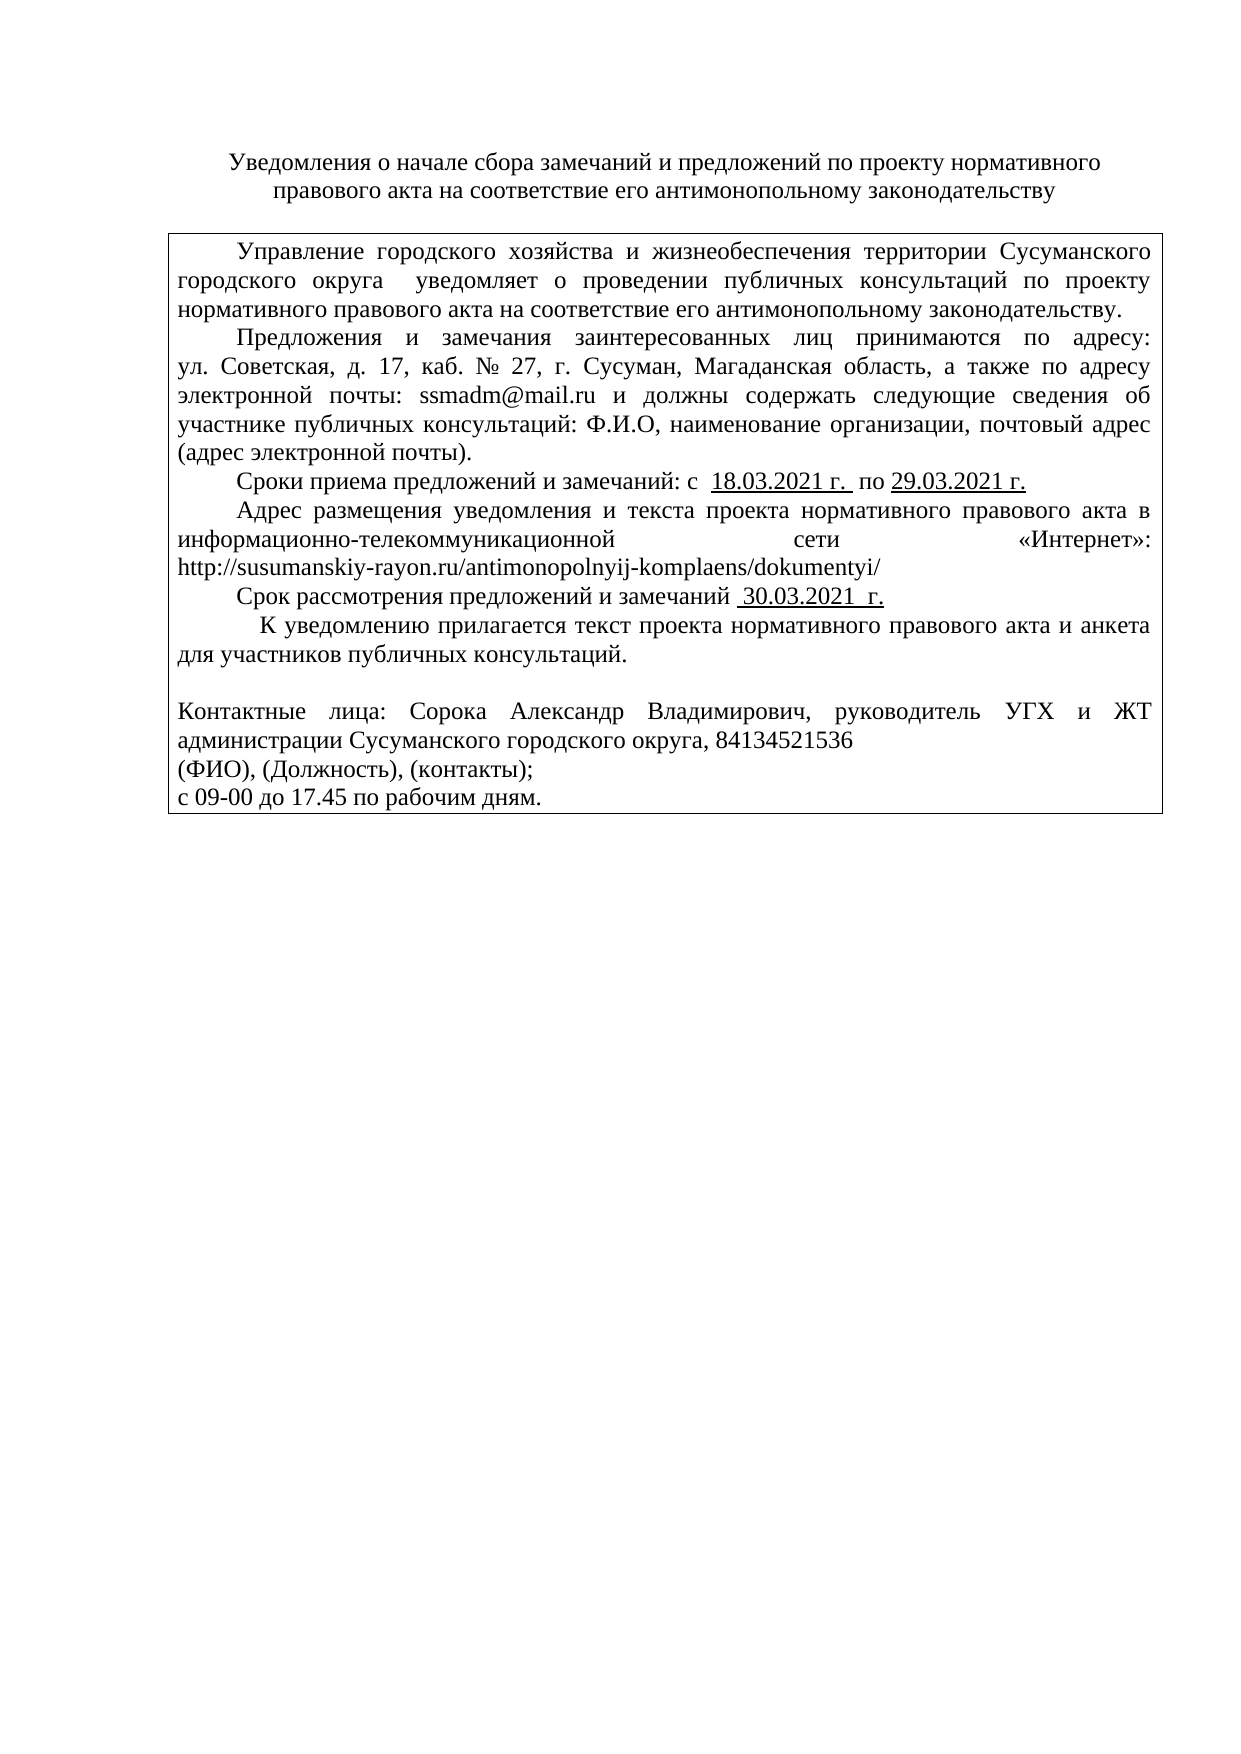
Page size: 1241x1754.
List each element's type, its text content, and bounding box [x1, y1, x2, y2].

text Уведомления о начале сбора замечаний и предложений по проекту нормативного правового акта на соответствие его антимонопольному законодательству [177, 147, 1152, 204]
text Контактные лица: Сорока Александр Владимирович, руководитель УГХ и ЖТ администрации Сусуманского городского округа, 84134521536 [177, 696, 1152, 754]
text с 09-00 до 17.45 по рабочим дням. [169, 779, 1162, 813]
text (ФИО), (Должность), (контакты); [177, 754, 1152, 779]
text Предложения и замечания заинтересованных лиц принимаются по адресу: ул. Советская, д. 17, каб. № 27, г. Сусуман, Магаданская область, а также по адресу электронной почты: ssmadm@mail.ru и должны содержать следующие сведения об участнике публичных консультаций: Ф.И.О, наименование организации, почтовый адрес (адрес электронной почты). [177, 322, 1152, 466]
text К уведомлению прилагается текст проекта нормативного правового акта и анкета для участников публичных консультаций. [177, 610, 1152, 667]
text Срок рассмотрения предложений и замечаний 30.03.2021 г. [177, 581, 1152, 610]
text Адрес размещения уведомления и текста проекта нормативного правового акта в информационно-телекоммуникационной сети «Интернет»: http://susumanskiy-rayon.ru/antimonopolnyij-komplaens/dokumentyi/ [177, 495, 1152, 581]
text Сроки приема предложений и замечаний: с 18.03.2021 г. по 29.03.2021 г. [177, 466, 1152, 495]
text Управление городского хозяйства и жизнеобеспечения территории Сусуманского городского округа уведомляет о проведении публичных консультаций по проекту нормативного правового акта на соответствие его антимонопольному законодательству. [169, 234, 1162, 322]
